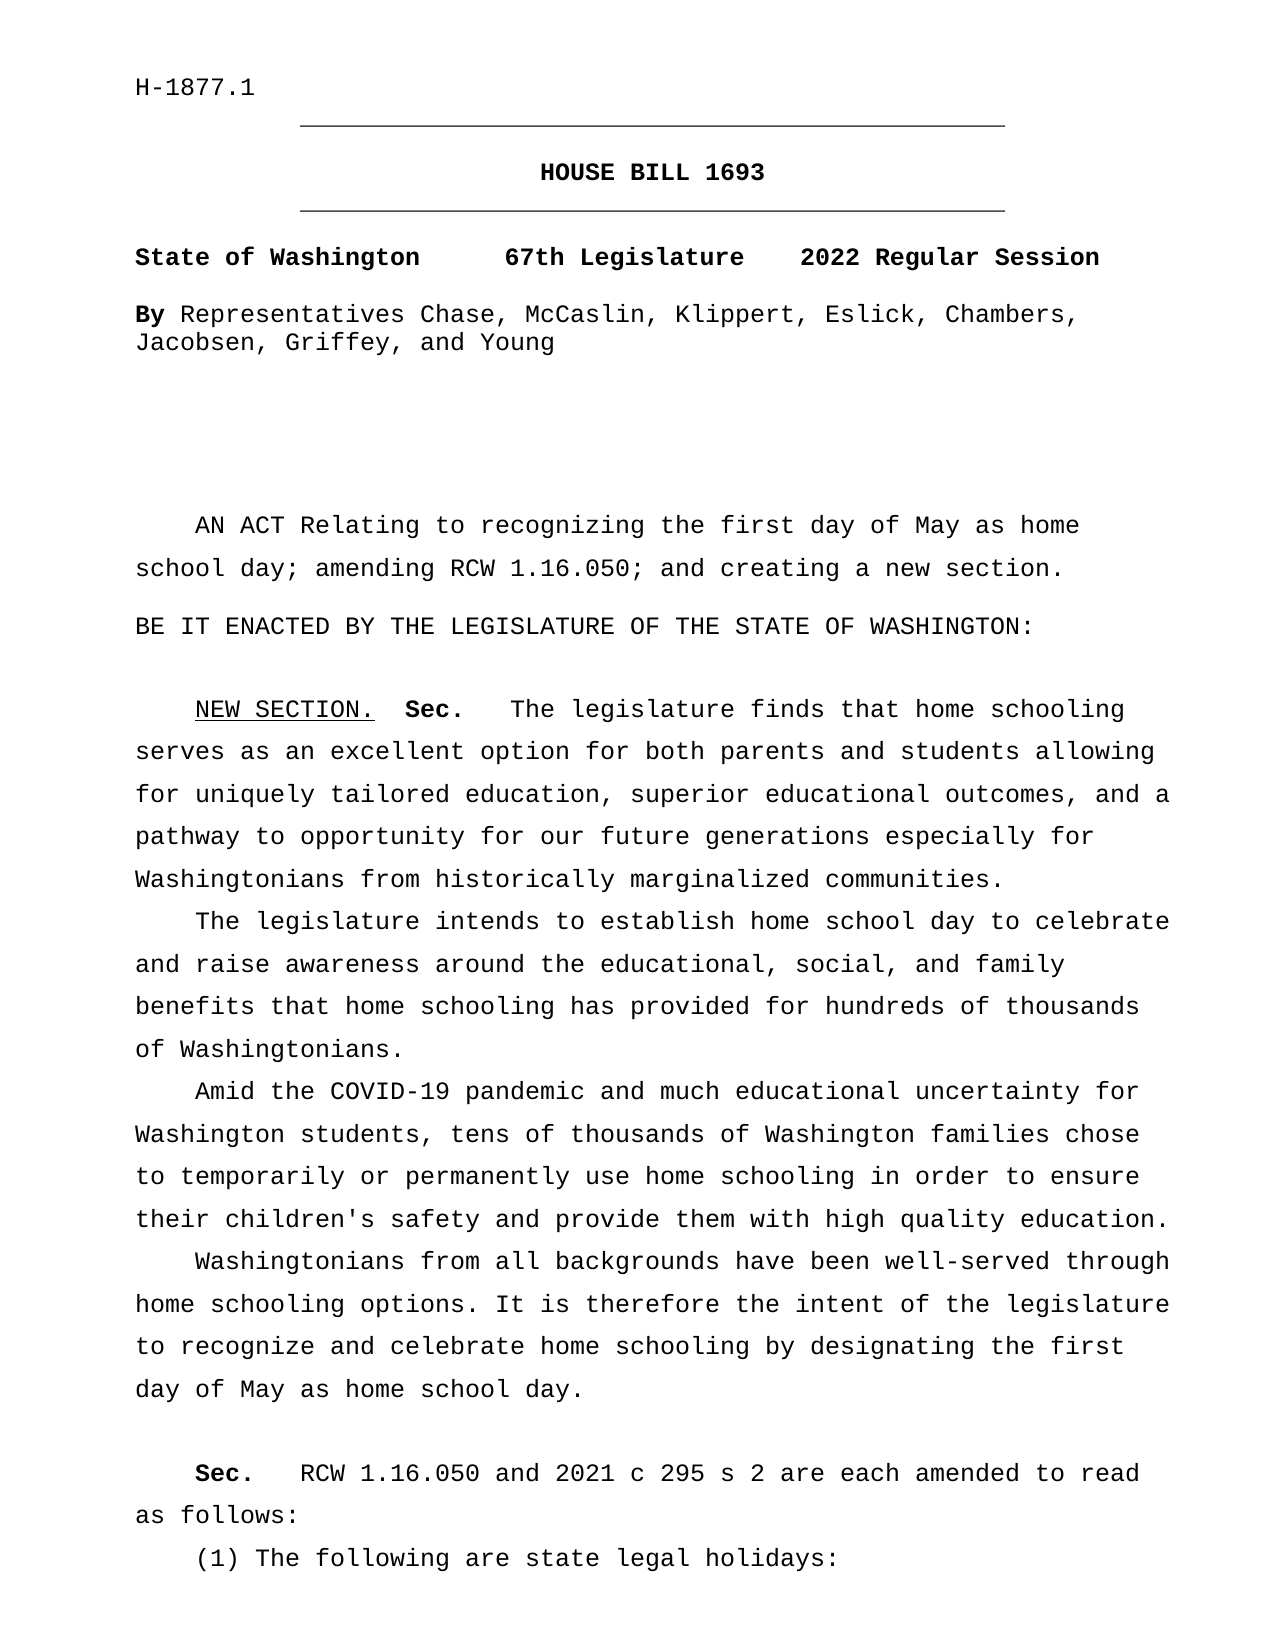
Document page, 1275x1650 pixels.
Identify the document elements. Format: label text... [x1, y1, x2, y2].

text State of Washington 67th Legislature 2022 Regular Session [135, 245, 1170, 273]
text _______________________________________________ [135, 103, 1170, 132]
text Washingtonians from all backgrounds have been well-served through home schooling options. It is therefore the intent of the legislature to recognize and celebrate home schooling by designating the first day of May as home school day. [135, 1236, 1170, 1406]
text The legislature intends to establish home school day to celebrate and raise awareness around the educational, social, and family benefits that home schooling has provided for hundreds of thousands of Washingtonians. [135, 896, 1170, 1066]
text _______________________________________________ [135, 188, 1170, 217]
text H-1877.1 [135, 75, 1170, 103]
text Sec. RCW 1.16.050 and 2021 c 295 s 2 are each amended to read as follows: [135, 1447, 1170, 1532]
text (1) The following are state legal holidays: [135, 1532, 1170, 1575]
text HOUSE BILL 1693 [135, 160, 1170, 188]
text AN ACT Relating to recognizing the first day of May as home school day; amending RCW 1.16.050; and creating a new section. [135, 500, 1170, 585]
text Amid the COVID-19 pandemic and much educational uncertainty for Washington students, tens of thousands of Washington families chose to temporarily or permanently use home schooling in order to ensure their children's safety and provide them with high quality education. [135, 1066, 1170, 1236]
text BE IT ENACTED BY THE LEGISLATURE OF THE STATE OF WASHINGTON: [135, 613, 1170, 642]
text NEW SECTION. Sec. The legislature finds that home schooling serves as an excellent option for both parents and students allowing for uniquely tailored education, superior educational outcomes, and a pathway to opportunity for our future generations especially for Washingtonians from historically marginalized communities. [135, 683, 1170, 896]
text By Representatives Chase, McCaslin, Klippert, Eslick, Chambers, Jacobsen, Griffey, and Young [135, 302, 1170, 358]
